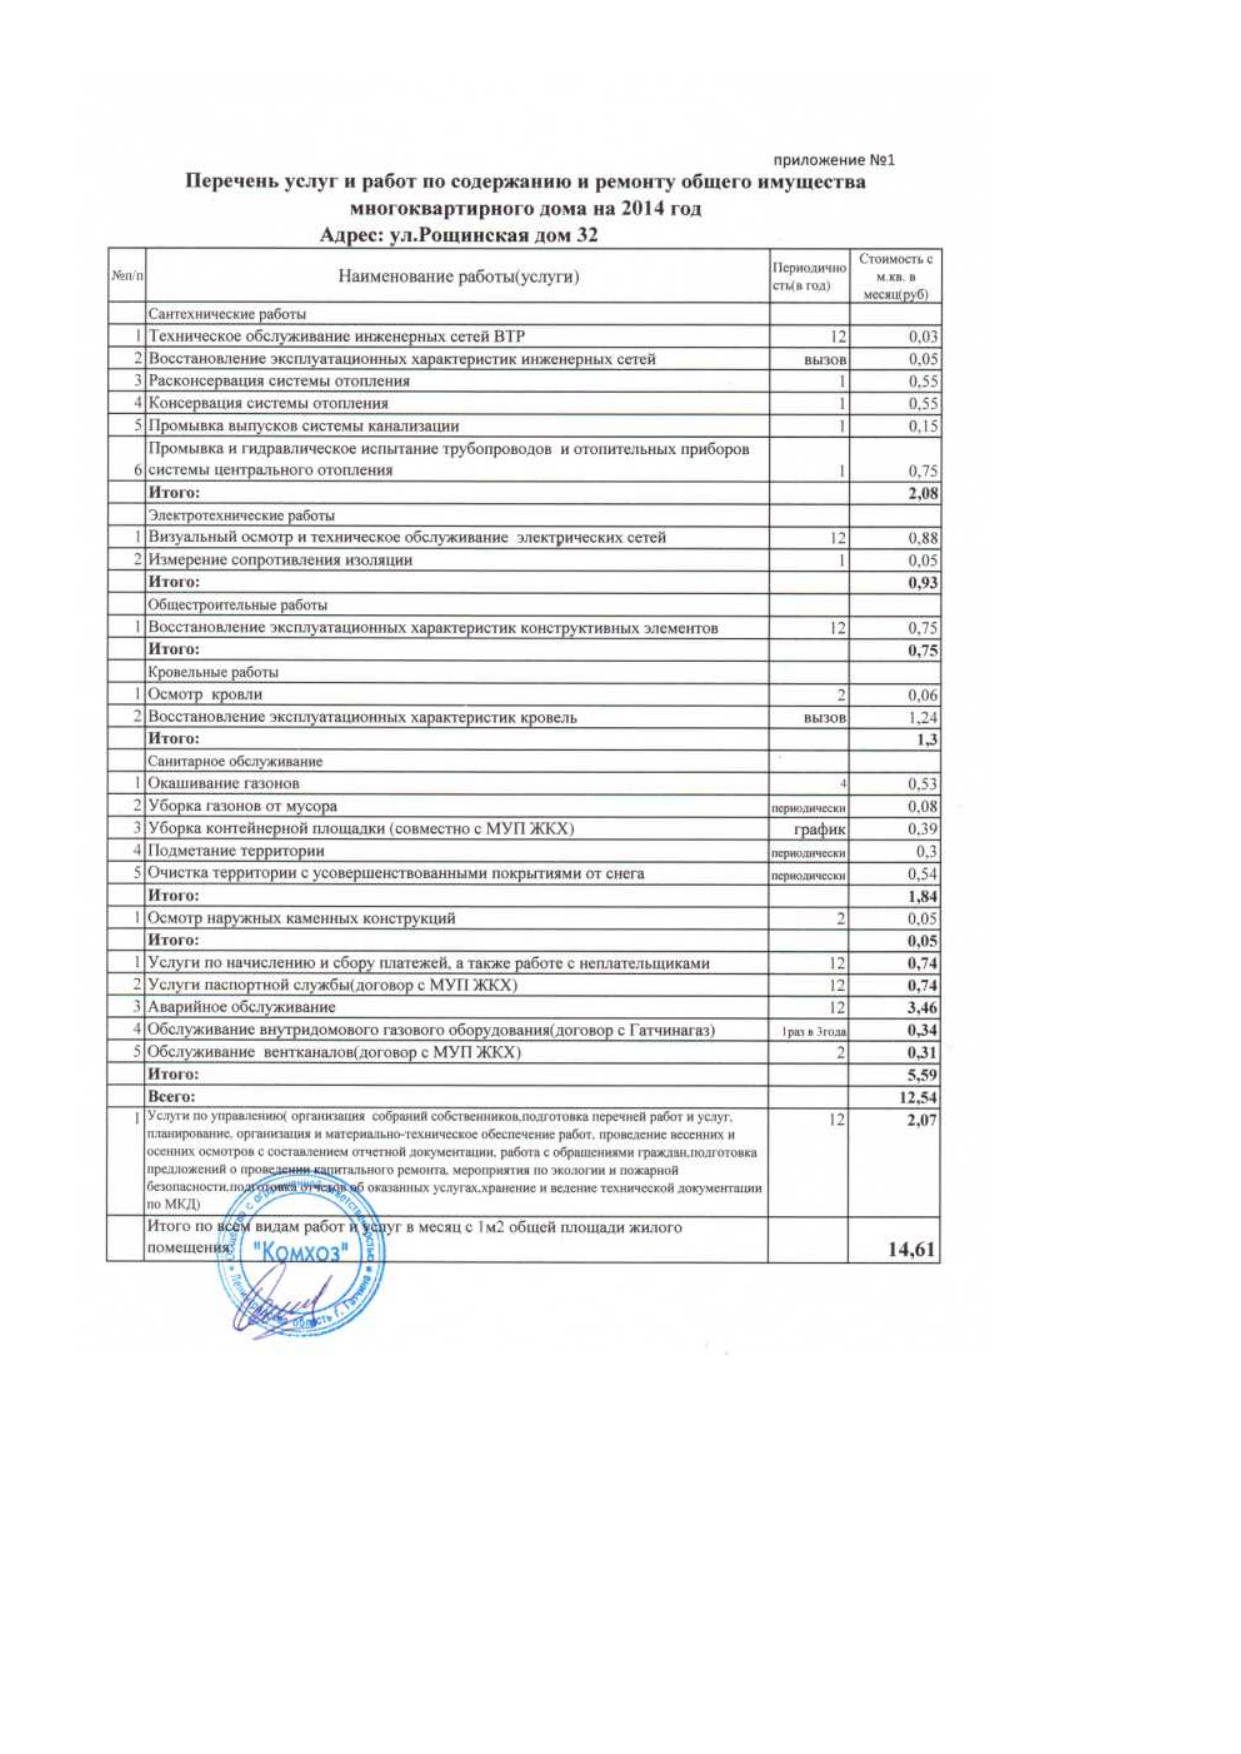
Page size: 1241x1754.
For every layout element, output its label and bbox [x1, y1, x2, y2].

picture [75, 75, 994, 1355]
